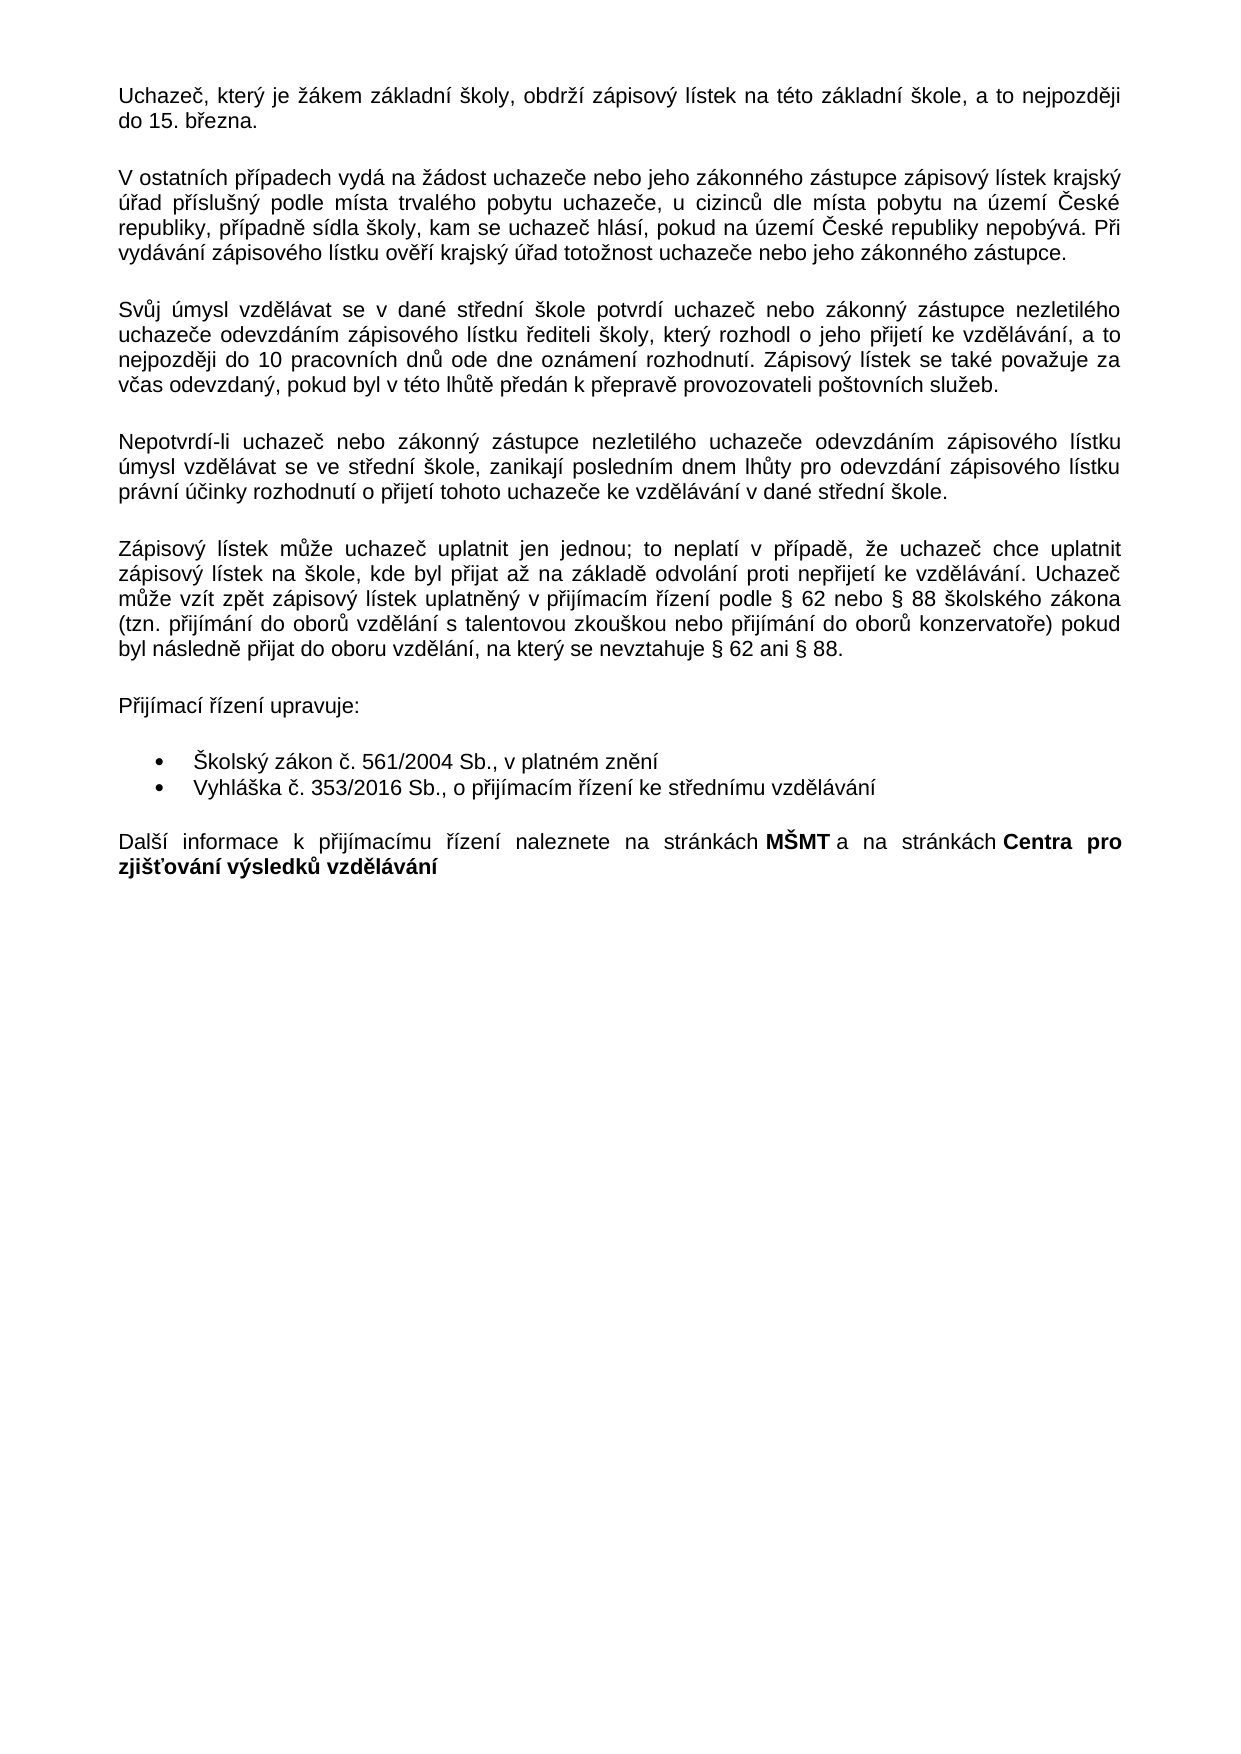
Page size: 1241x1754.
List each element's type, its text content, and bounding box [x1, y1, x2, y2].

text Svůj úmysl vzdělávat se v dané střední škole potvrdí uchazeč nebo zákonný zástupce nezletilého uchazeče odevzdáním zápisového lístku řediteli školy, který rozhodl o jeho přijetí ke vzdělávání, a to nejpozději do 10 pracovních dnů ode dne oznámení rozhodnutí. Zápisový lístek se také považuje za včas odevzdaný, pokud byl v této lhůtě předán k přepravě provozovateli poštovních služeb. [118, 296, 1122, 397]
text Přijímací řízení upravuje: [118, 693, 1122, 718]
text V ostatních případech vydá na žádost uchazeče nebo jeho zákonného zástupce zápisový lístek krajský úřad příslušný podle místa trvalého pobytu uchazeče, u cizinců dle místa pobytu na území České republiky, případně sídla školy, kam se uchazeč hlásí, pokud na území České republiky nepobývá. Při vydávání zápisového lístku ověří krajský úřad totožnost uchazeče nebo jeho zákonného zástupce. [118, 164, 1122, 265]
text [118, 83, 1122, 133]
text Další informace k přijímacímu řízení naleznete na stránkách MŠMT a na stránkách Centra pro zjišťování výsledků vzdělávání [118, 829, 1122, 879]
list Školský zákon č. 561/2004 Sb., v platném znění [156, 749, 1122, 774]
list Vyhláška č. 353/2016 Sb., o přijímacím řízení ke střednímu vzdělávání [156, 774, 1122, 799]
text Nepotvrdí-li uchazeč nebo zákonný zástupce nezletilého uchazeče odevzdáním zápisového lístku úmysl vzdělávat se ve střední škole, zanikají posledním dnem lhůty pro odevzdání zápisového lístku právní účinky rozhodnutí o přijetí tohoto uchazeče ke vzdělávání v dané střední škole. [118, 428, 1122, 504]
text Zápisový lístek může uchazeč uplatnit jen jednou; to neplatí v případě, že uchazeč chce uplatnit zápisový lístek na škole, kde byl přijat až na základě odvolání proti nepřijetí ke vzdělávání. Uchazeč může vzít zpět zápisový lístek uplatněný v přijímacím řízení podle § 62 nebo § 88 školského zákona (tzn. přijímání do oborů vzdělání s talentovou zkouškou nebo přijímání do oborů konzervatoře) pokud byl následně přijat do oboru vzdělání, na který se nevztahuje § 62 ani § 88. [118, 535, 1122, 661]
